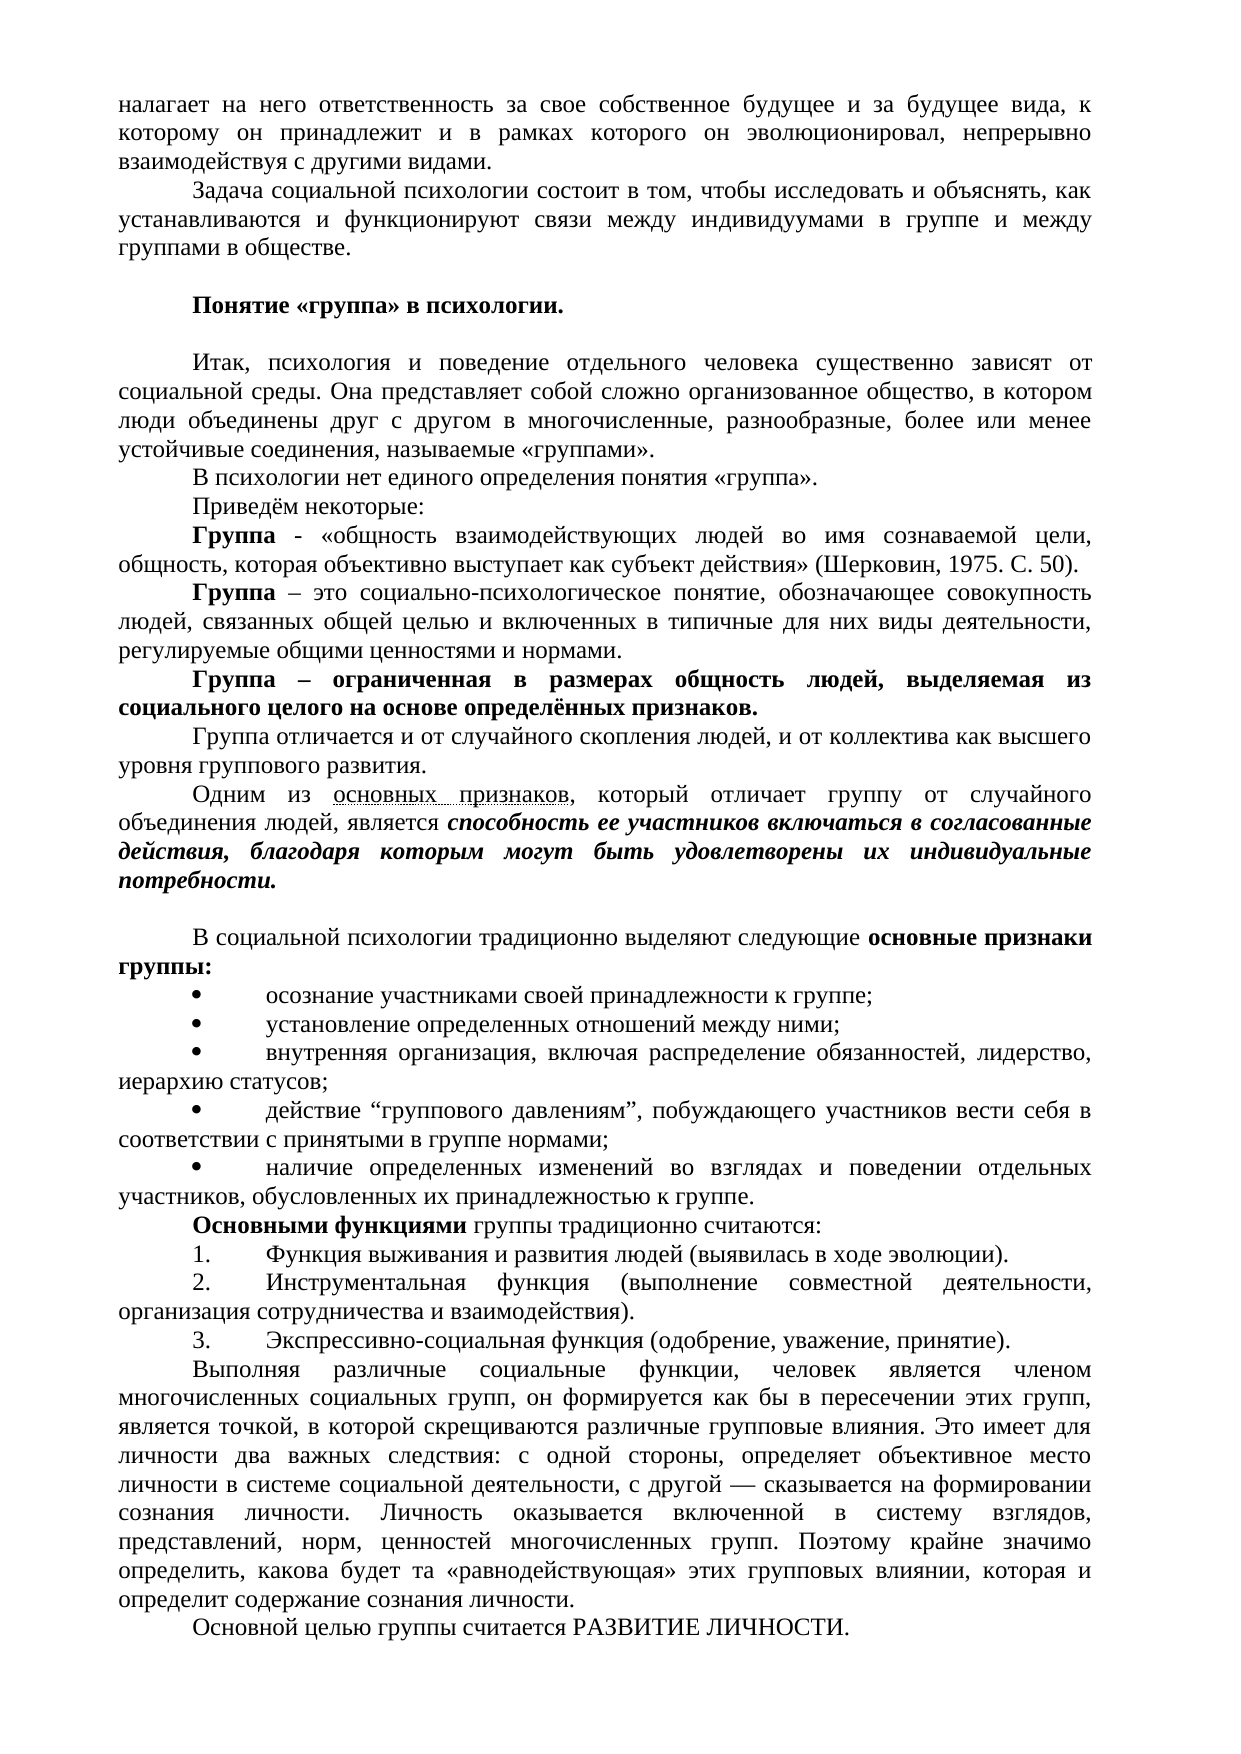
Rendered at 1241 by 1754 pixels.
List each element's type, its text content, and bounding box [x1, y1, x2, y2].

text В психологии нет единого определения понятия «группа». [118, 462, 1092, 491]
list осознание участниками своей принадлежности к группе; [118, 980, 1092, 1009]
text Группа - «общность взаимодействующих людей во имя сознаваемой цели, общность, которая объективно выступает как субъект действия» (Шерковин, 1975. С. 50). [118, 520, 1092, 577]
text Одним из основных признаков, который отличает группу от случайного объединения людей, является способность ее участников включаться в согласованные действия, благодаря которым могут быть удовлетворены их индивидуальные потребности. [118, 779, 1092, 894]
list действие “группового давлениям”, побуждающего участников вести себя в соответствии с принятыми в группе нормами; [118, 1095, 1092, 1152]
text Итак, психология и поведение отдельного человека существенно зависят от социальной среды. Она представляет собой сложно организованное общество, в котором люди объединены друг с другом в многочисленные, разнообразные, более или менее устойчивые соединения, называемые «группами». [118, 347, 1092, 462]
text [118, 89, 1092, 175]
text Основными функциями группы традиционно считаются: [118, 1210, 1092, 1239]
text Группа – ограниченная в размерах общность людей, выделяемая из социального целого на основе определённых признаков. [118, 664, 1092, 721]
list Функция выживания и развития людей (выявилась в ходе эволюции). [118, 1239, 1092, 1267]
text В социальной психологии традиционно выделяют следующие основные признаки группы: [118, 922, 1092, 980]
list внутренняя организация, включая распределение обязанностей, лидерство, иерархию статусов; [118, 1037, 1092, 1095]
text Задача социальной психологии состоит в том, чтобы исследовать и объяснять, как устанавливаются и функционируют связи между индивидуумами в группе и между группами в обществе. [118, 175, 1092, 261]
text Понятие «группа» в психологии. [118, 290, 1092, 319]
list наличие определенных изменений во взглядах и поведении отдельных участников, обусловленных их принадлежностью к группе. [118, 1152, 1092, 1210]
text Приведём некоторые: [118, 491, 1092, 520]
list Экспрессивно-социальная функция (одобрение, уважение, принятие). [118, 1325, 1092, 1354]
text Группа отличается и от случайного скопления людей, и от коллектива как высшего уровня группового развития. [118, 721, 1092, 779]
list установление определенных отношений между ними; [118, 1009, 1092, 1037]
text Группа – это социально-психологическое понятие, обозначающее совокупность людей, связанных общей целью и включенных в типичные для них виды деятельности, регулируемые общими ценностями и нормами. [118, 577, 1092, 664]
list Инструментальная функция (выполнение совместной деятельности, организация сотрудничества и взаимодействия). [118, 1267, 1092, 1325]
text Основной целью группы считается РАЗВИТИЕ ЛИЧНОСТИ. [118, 1612, 1092, 1641]
text Выполняя различные социальные функции, человек является членом многочисленных социальных групп, он формируется как бы в пересечении этих групп, является точкой, в которой скрещиваются различные групповые влияния. Это имеет для личности два важных следствия: с одной стороны, определяет объективное место личности в системе социальной деятельности, с другой — сказывается на формировании сознания личности. Личность оказывается включенной в систему взглядов, представлений, норм, ценностей многочисленных групп. Поэтому крайне значимо определить, какова будет та «равнодействующая» этих групповых влиянии, которая и определит содержание сознания личности. [118, 1354, 1092, 1612]
